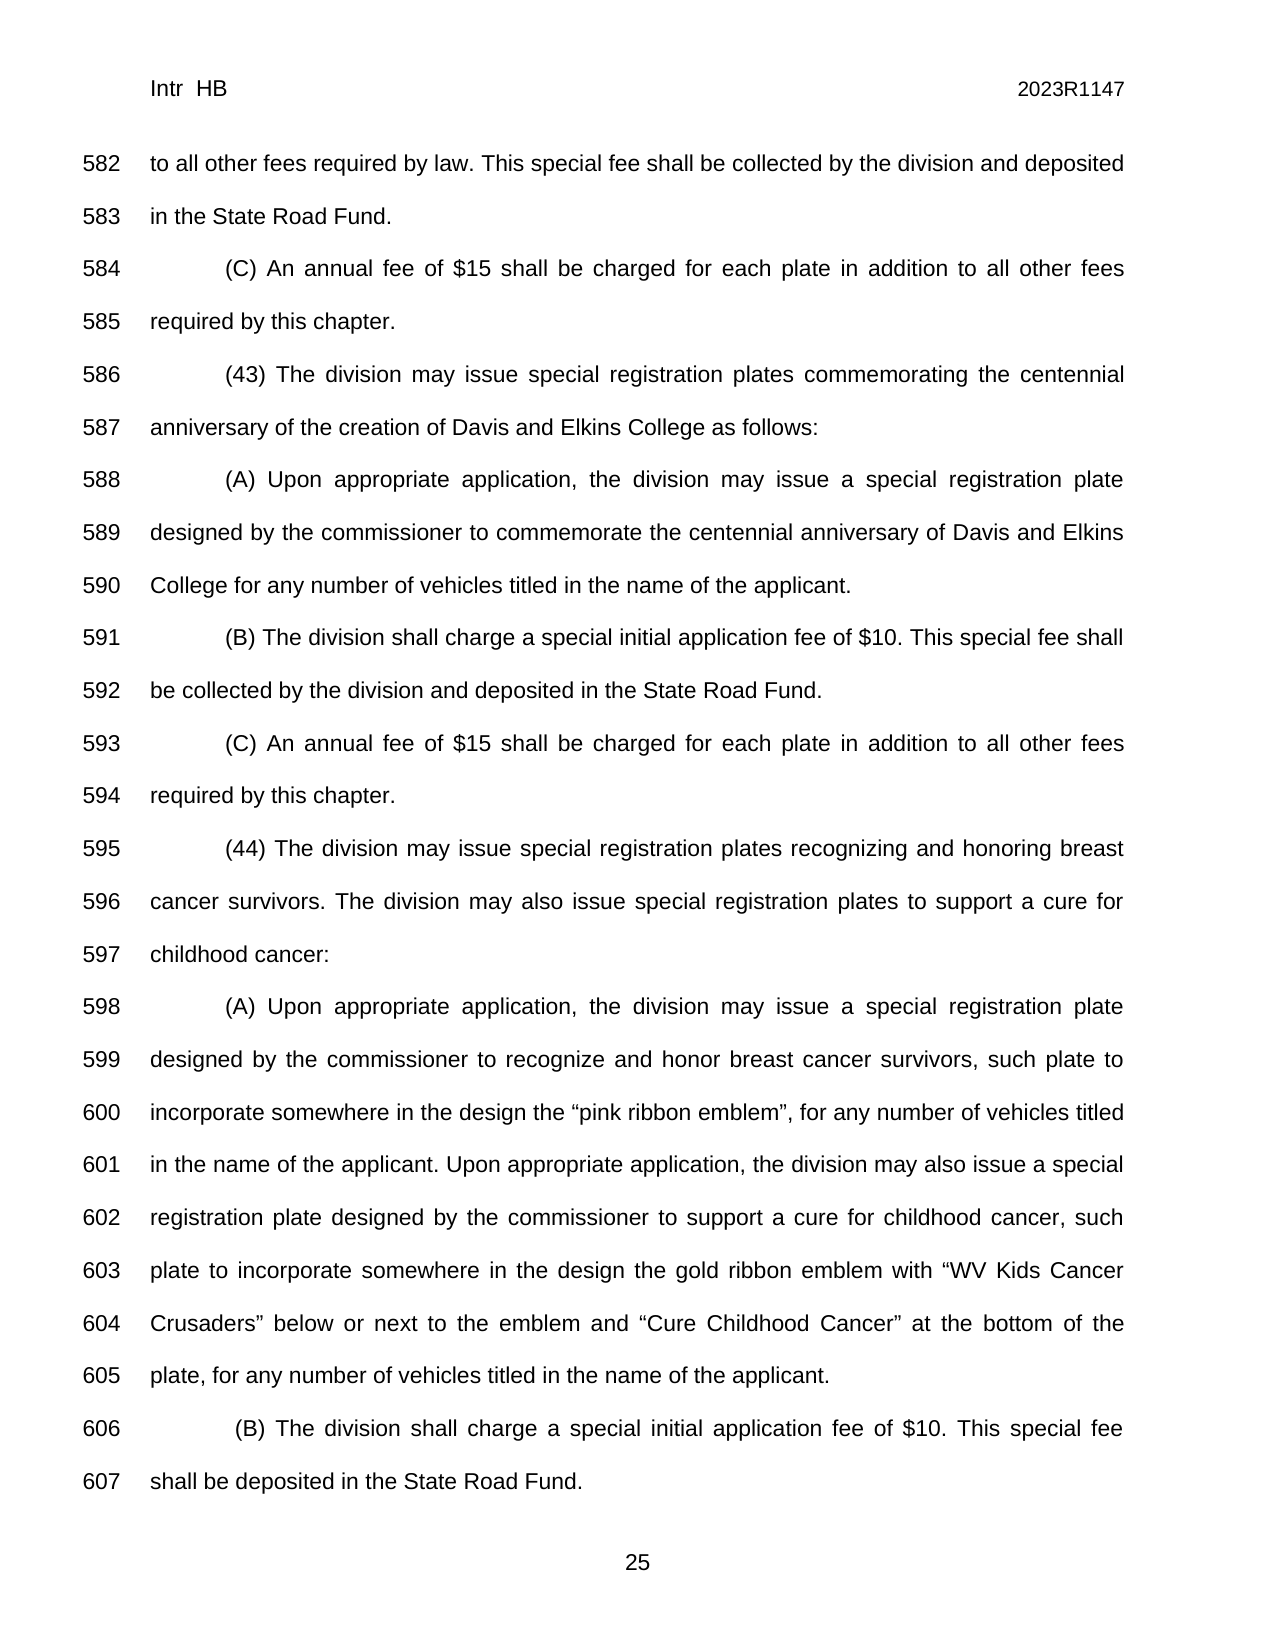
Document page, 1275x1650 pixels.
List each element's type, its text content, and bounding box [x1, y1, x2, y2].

text (43) The division may issue special registration plates commemorating the centennial anniversary of the creation of Davis and Elkins College as follows: [150, 361, 1125, 440]
text (44) The division may issue special registration plates recognizing and honoring breast cancer survivors. The division may also issue special registration plates to support a cure for childhood cancer: [150, 835, 1125, 967]
text (C) An annual fee of $15 shall be charged for each plate in addition to all other fees required by this chapter. [150, 730, 1125, 809]
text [150, 150, 1125, 229]
text (C) An annual fee of $15 shall be charged for each plate in addition to all other fees required by this chapter. [150, 255, 1125, 334]
text (B) The division shall charge a special initial application fee of $10. This special fee shall be deposited in the State Road Fund. [150, 1415, 1125, 1494]
text (A) Upon appropriate application, the division may issue a special registration plate designed by the commissioner to commemorate the centennial anniversary of Davis and Elkins College for any number of vehicles titled in the name of the applicant. [150, 466, 1125, 598]
text (A) Upon appropriate application, the division may issue a special registration plate designed by the commissioner to recognize and honor breast cancer survivors, such plate to incorporate somewhere in the design the “pink ribbon emblem”, for any number of vehicles titled in the name of the applicant. Upon appropriate application, the division may also issue a special registration plate designed by the commissioner to support a cure for childhood cancer, such plate to incorporate somewhere in the design the gold ribbon emblem with “WV Kids Cancer Crusaders” below or next to the emblem and “Cure Childhood Cancer” at the bottom of the plate, for any number of vehicles titled in the name of the applicant. [150, 993, 1125, 1389]
text (B) The division shall charge a special initial application fee of $10. This special fee shall be collected by the division and deposited in the State Road Fund. [150, 624, 1125, 703]
